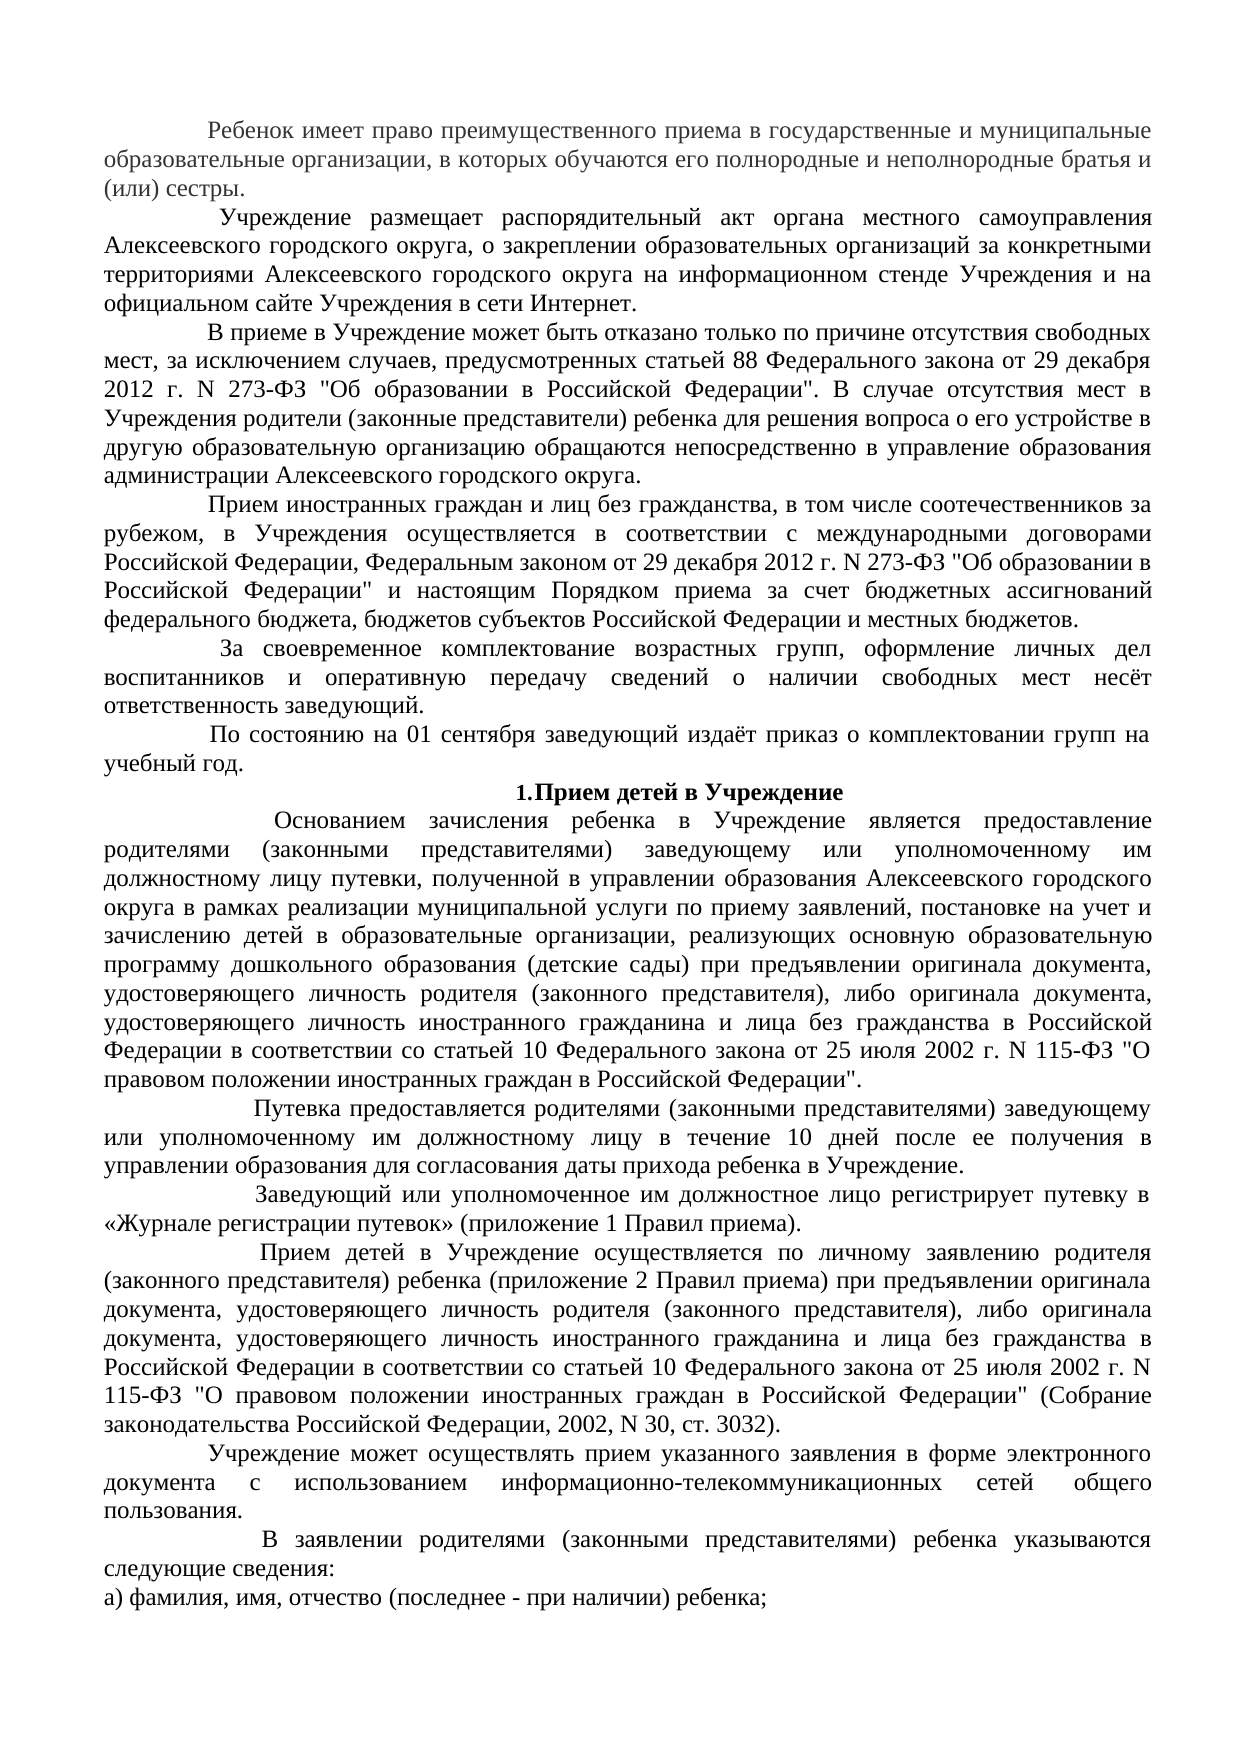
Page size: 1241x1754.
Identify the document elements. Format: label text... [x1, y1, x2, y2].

list Прием иностранных граждан и лиц без гражданства, в том числе соотечественников за рубежом, в Учреждения осуществляется в соответствии с международными договорами Российской Федерации, Федеральным законом от 29 декабря 2012 г. N 273-ФЗ "Об образовании в Российской Федерации" и настоящим Порядком приема за счет бюджетных ассигнований федерального бюджета, бюджетов субъектов Российской Федерации и местных бюджетов. [103, 489, 1152, 633]
list Учреждение размещает распорядительный акт органа местного самоуправления Алексеевского городского округа, о закреплении образовательных организаций за конкретными территориями Алексеевского городского округа на информационном стенде Учреждения и на официальном сайте Учреждения в сети Интернет. [103, 202, 1152, 317]
list В приеме в Учреждение может быть отказано только по причине отсутствия свободных мест, за исключением случаев, предусмотренных статьей 88 Федерального закона от 29 декабря 2012 г. N 273-ФЗ "Об образовании в Российской Федерации". В случае отсутствия мест в Учреждения родители (законные представители) ребенка для решения вопроса о его устройстве в другую образовательную организацию обращаются непосредственно в управление образования администрации Алексеевского городского округа. [103, 317, 1152, 489]
list Прием детей в Учреждение осуществляется по личному заявлению родителя (законного представителя) ребенка (приложение 2 Правил приема) при предъявлении оригинала документа, удостоверяющего личность родителя (законного представителя), либо оригинала документа, удостоверяющего личность иностранного гражданина и лица без гражданства в Российской Федерации в соответствии со статьей 10 Федерального закона от 25 июля 2002 г. N 115-ФЗ "О правовом положении иностранных граждан в Российской Федерации" (Собрание законодательства Российской Федерации, 2002, N 30, ст. 3032). [103, 1237, 1152, 1438]
list В заявлении родителями (законными представителями) ребенка указываются следующие сведения: [103, 1524, 1151, 1582]
text Учреждение может осуществлять прием указанного заявления в форме электронного документа с использованием информационно-телекоммуникационных сетей общего пользования. [103, 1438, 1152, 1524]
list За своевременное комплектование возрастных групп, оформление личных дел воспитанников и оперативную передачу сведений о наличии свободных мест несёт ответственность заведующий. [103, 633, 1152, 719]
text «Журнале регистрации путевок» (приложение 1 Правил приема). [103, 1208, 1207, 1237]
list Прием детей в Учреждение [515, 777, 1207, 806]
list По состоянию на 01 сентября заведующий издаёт приказ о комплектовании групп на учебный год. [103, 719, 1151, 777]
text а) фамилия, имя, отчество (последнее - при наличии) ребенка; [103, 1582, 1207, 1611]
list Заведующий или уполномоченное им должностное лицо регистрирует путевку в [207, 1179, 1207, 1208]
list Путевка предоставляется родителями (законными представителями) заведующему или уполномоченному им должностному лицу в течение 10 дней после ее получения в управлении образования для согласования даты прихода ребенка в Учреждение. [103, 1093, 1152, 1179]
list Основанием зачисления ребенка в Учреждение является предоставление родителями (законными представителями) заведующему или уполномоченному им должностному лицу путевки, полученной в управлении образования Алексеевского городского округа в рамках реализации муниципальной услуги по приему заявлений, постановке на учет и зачислению детей в образовательные организации, реализующих основную образовательную программу дошкольного образования (детские сады) при предъявлении оригинала документа, удостоверяющего личность родителя (законного представителя), либо оригинала документа, удостоверяющего личность иностранного гражданина и лица без гражданства в Российской Федерации в соответствии со статьей 10 Федерального закона от 25 июля 2002 г. N 115-ФЗ "О правовом положении иностранных граждан в Российской Федерации". [103, 806, 1152, 1093]
text Ребенок имеет право преимущественного приема в государственные и муниципальные образовательные организации, в которых обучаются его полнородные и неполнородные братья и (или) сестры. [103, 115, 1152, 201]
